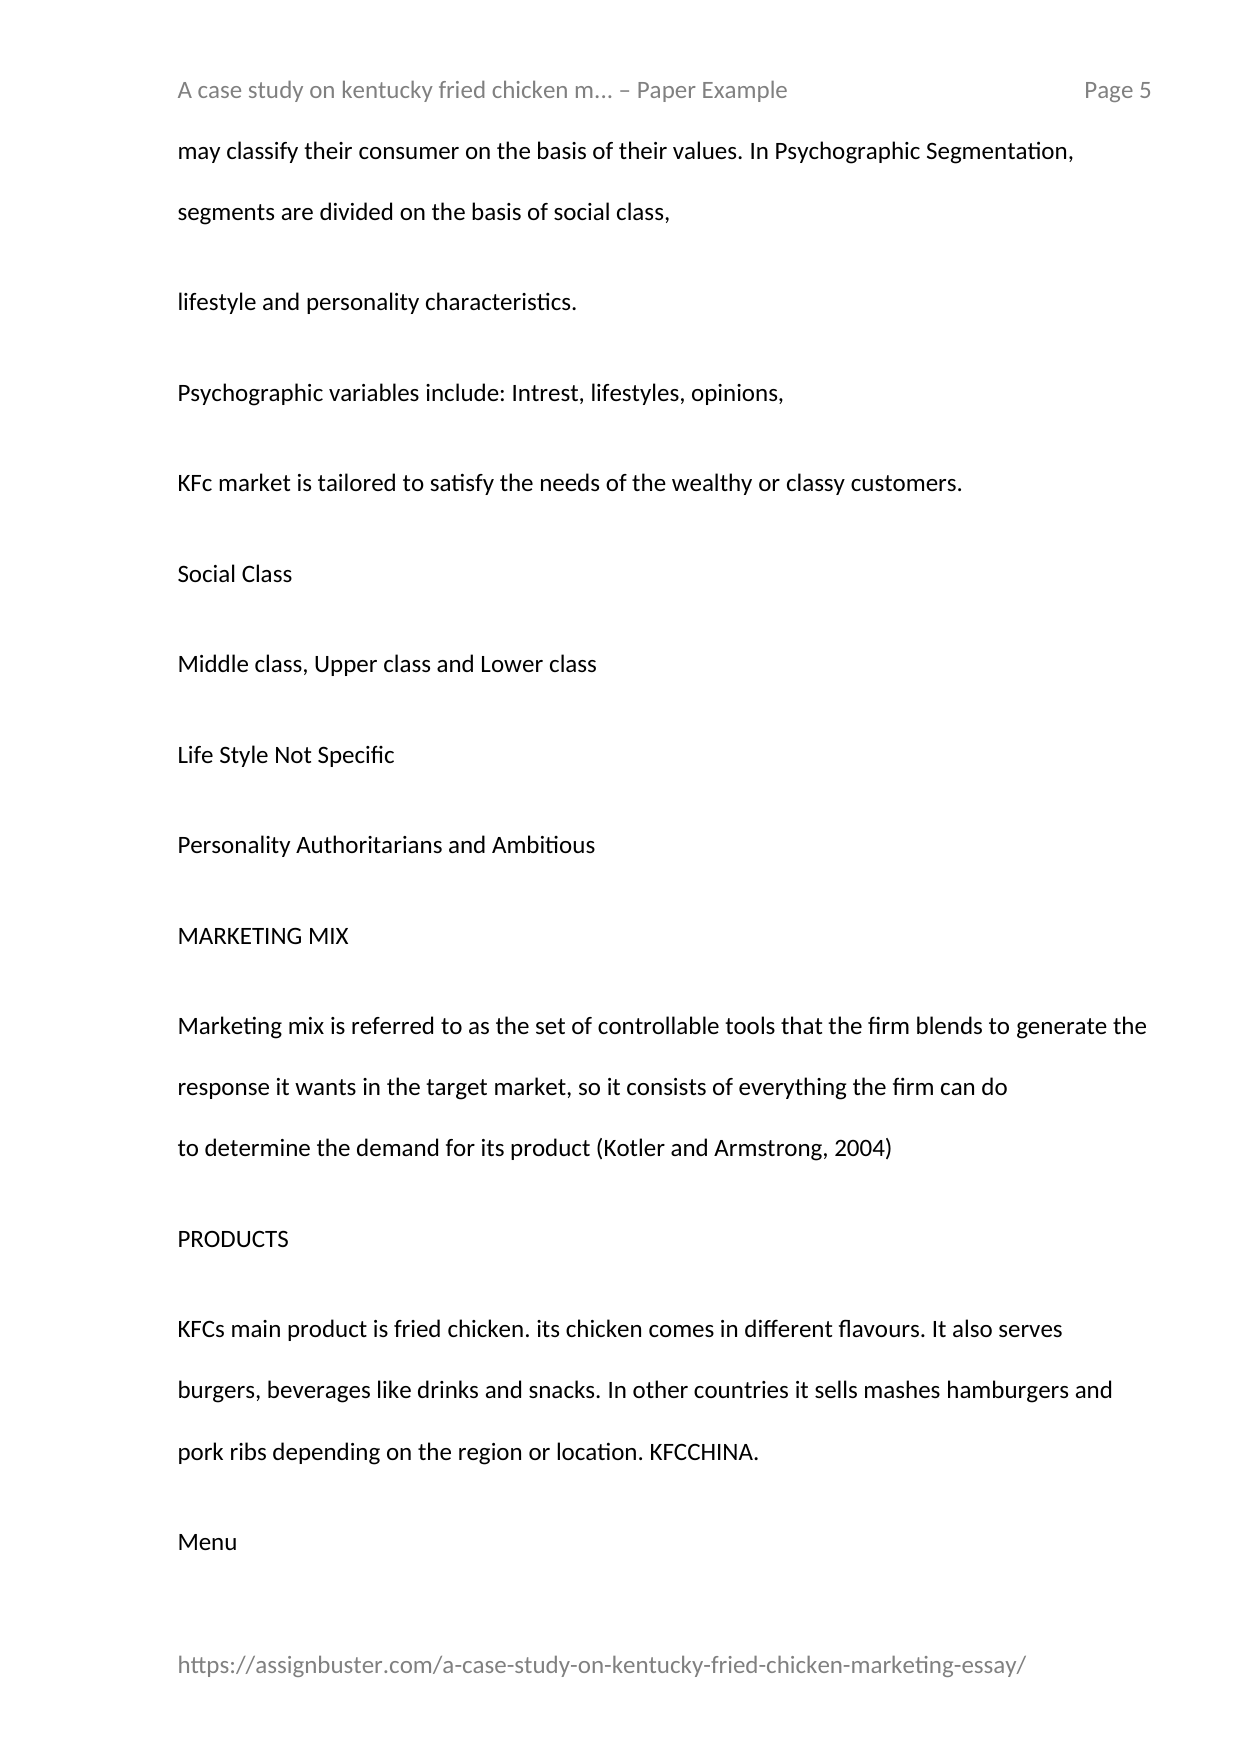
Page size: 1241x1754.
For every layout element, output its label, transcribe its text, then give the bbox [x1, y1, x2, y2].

text PRODUCTS [177, 1223, 1152, 1254]
text Marketing mix is referred to as the set of controllable tools that the firm blends to generate the response it wants in the target market, so it consists of everything the firm can do to determine the demand for its product (Kotler and Armstrong, 2004) [177, 1011, 1152, 1163]
text Middle class, Upper class and Lower class [177, 648, 1152, 679]
text MARKETING MIX [177, 920, 1152, 951]
text KFCs main product is fried chicken. its chicken comes in different flavours. It also serves burgers, beverages like drinks and snacks. In other countries it sells mashes hamburgers and pork ribs depending on the region or location. KFCCHINA. [177, 1314, 1152, 1466]
text KFc market is tailored to satisfy the needs of the wealthy or classy customers. [177, 467, 1152, 498]
text Personality Authoritarians and Ambitious [177, 829, 1152, 860]
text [177, 135, 1152, 226]
text Psychographic variables include: Intrest, lifestyles, opinions, [177, 377, 1152, 407]
text Menu [177, 1526, 1152, 1557]
text Social Class [177, 558, 1152, 588]
text lifestyle and personality characteristics. [177, 286, 1152, 317]
text Life Style Not Specific [177, 739, 1152, 769]
